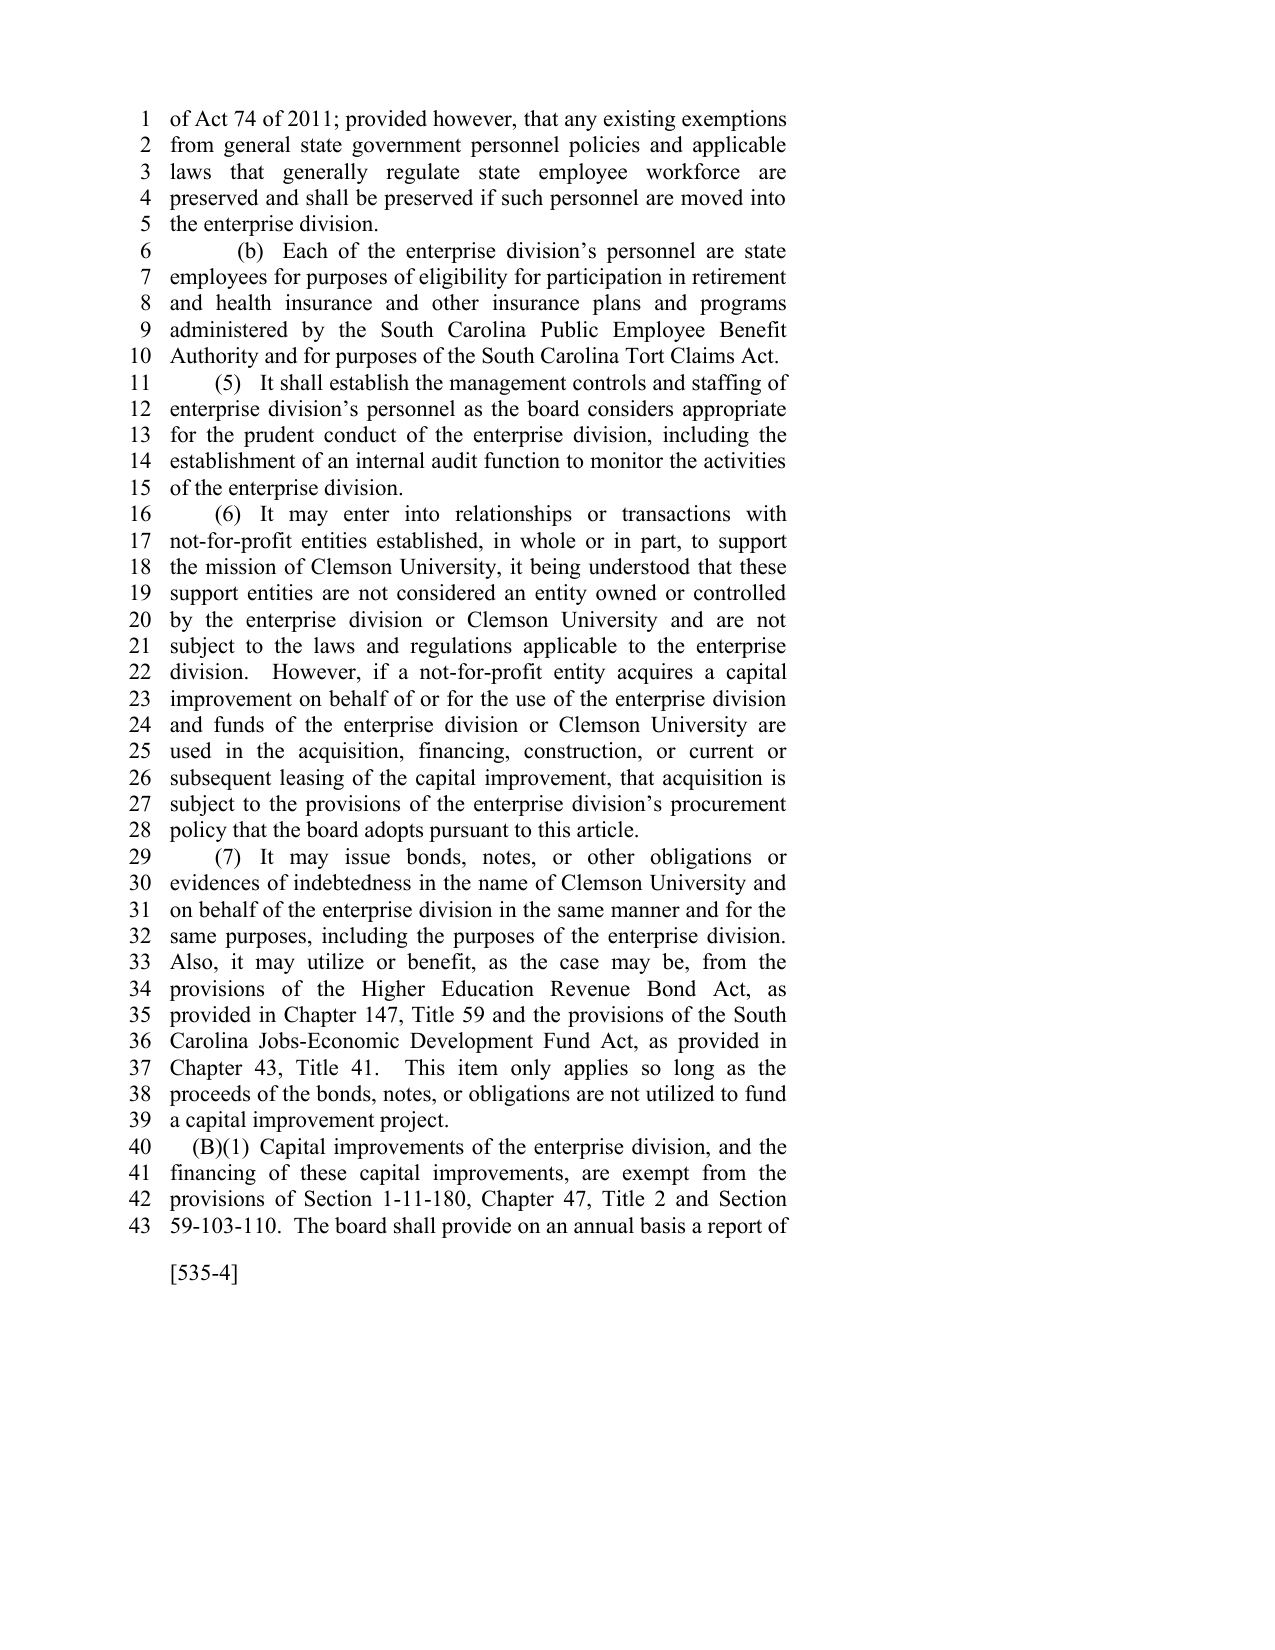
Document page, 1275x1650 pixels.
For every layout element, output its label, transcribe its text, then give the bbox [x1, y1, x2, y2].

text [169, 105, 787, 237]
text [169, 1133, 787, 1238]
text (5) It shall establish the management controls and staffing of enterprise division’s personnel as the board considers appropriate for the prudent conduct of the enterprise division, including the establishment of an internal audit function to monitor the activities of the enterprise division. [169, 368, 787, 500]
text (b) Each of the enterprise division’s personnel are state employees for purposes of eligibility for participation in retirement and health insurance and other insurance plans and programs administered by the South Carolina Public Employee Benefit Authority and for purposes of the South Carolina Tort Claims Act. [169, 237, 787, 368]
text (6) It may enter into relationships or transactions with not-for-profit entities established, in whole or in part, to support the mission of Clemson University, it being understood that these support entities are not considered an entity owned or controlled by the enterprise division or Clemson University and are not subject to the laws and regulations applicable to the enterprise division. However, if a not-for-profit entity acquires a capital improvement on behalf of or for the use of the enterprise division and funds of the enterprise division or Clemson University are used in the acquisition, financing, construction, or current or subsequent leasing of the capital improvement, that acquisition is subject to the provisions of the enterprise division’s procurement policy that the board adopts pursuant to this article. [169, 500, 787, 843]
text (7) It may issue bonds, notes, or other obligations or evidences of indebtedness in the name of Clemson University and on behalf of the enterprise division in the same manner and for the same purposes, including the purposes of the enterprise division. Also, it may utilize or benefit, as the case may be, from the provisions of the Higher Education Revenue Bond Act, as provided in Chapter 147, Title 59 and the provisions of the South Carolina Jobs-Economic Development Fund Act, as provided in Chapter 43, Title 41. This item only applies so long as the proceeds of the bonds, notes, or obligations are not utilized to fund a capital improvement project. [169, 843, 787, 1133]
